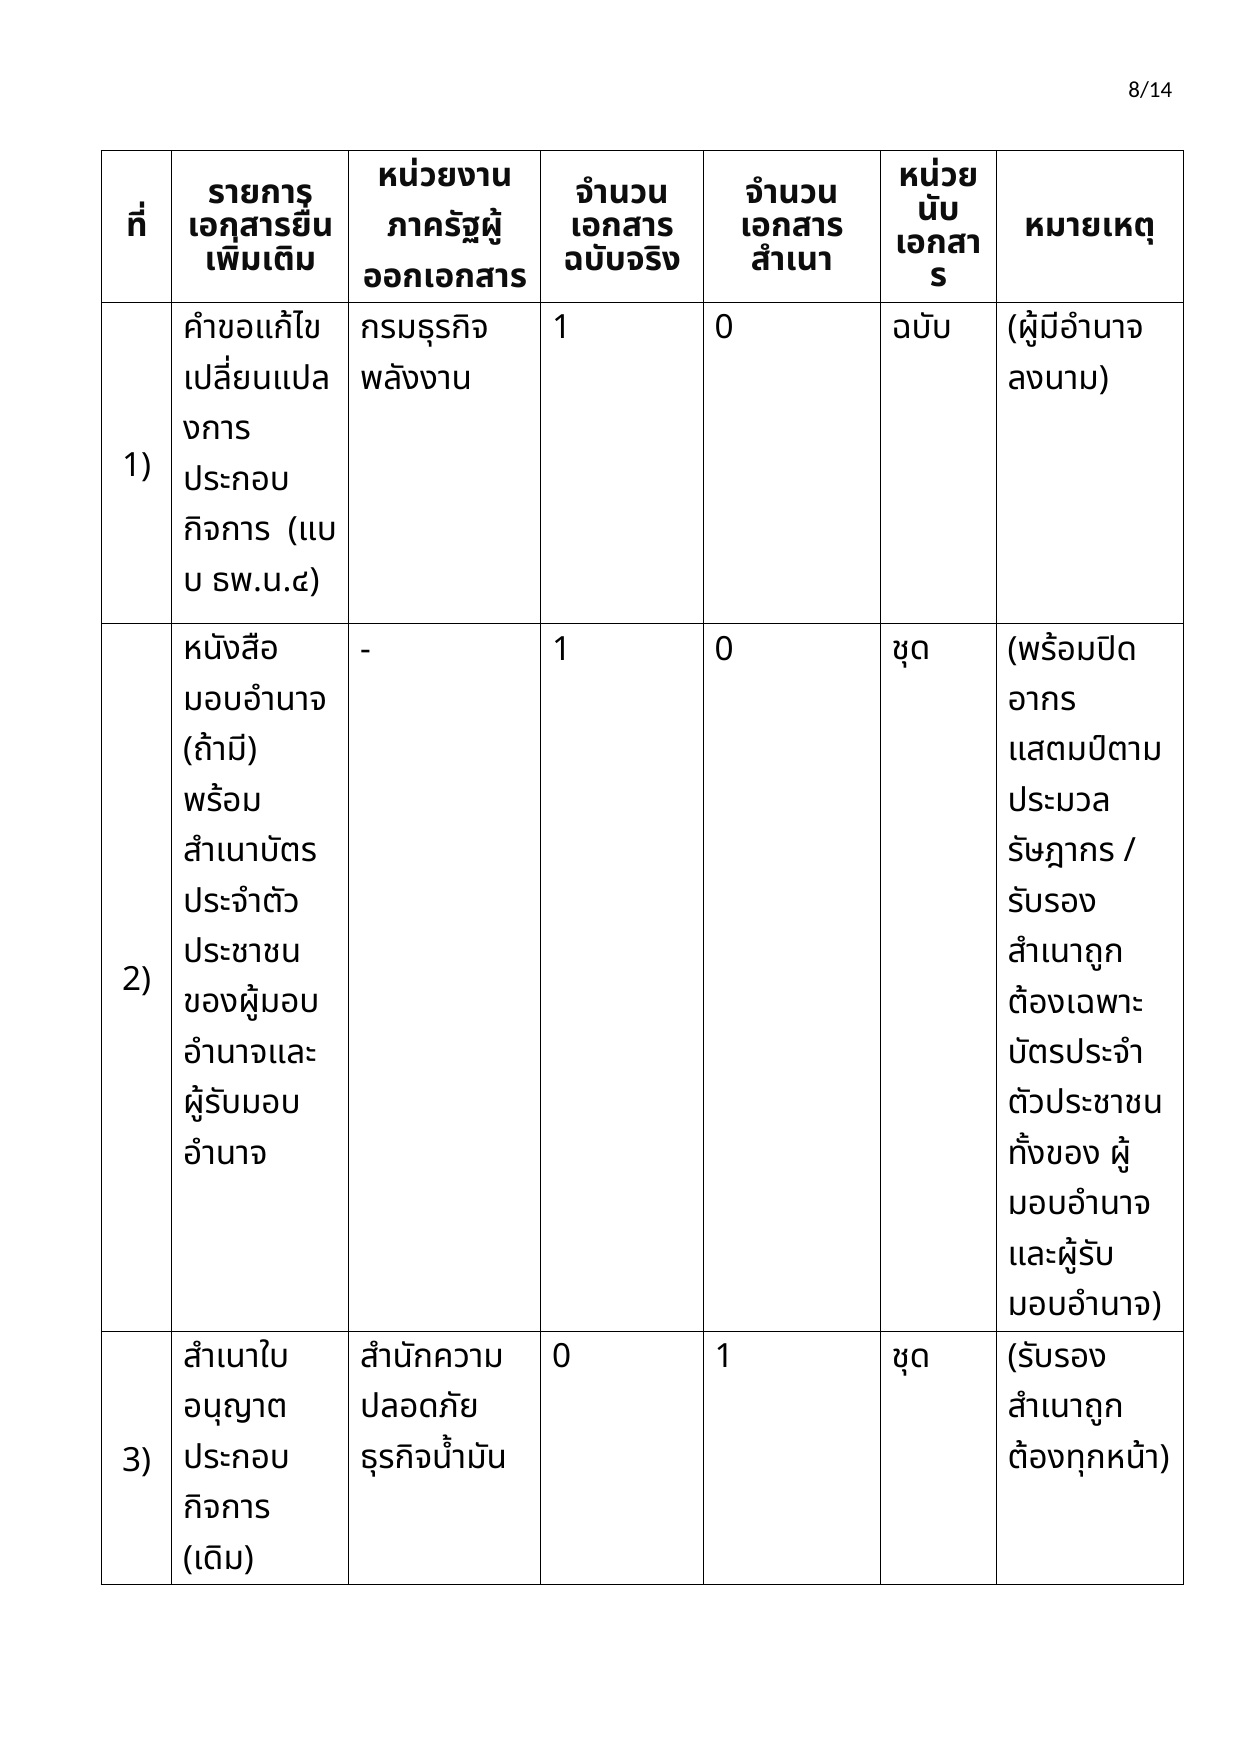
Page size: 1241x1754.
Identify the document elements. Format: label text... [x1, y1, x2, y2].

table_cell (ผู้มีอำนาจ ลงนาม) [997, 303, 1183, 623]
table_cell 0 [704, 303, 880, 623]
table_header ที่ [102, 151, 171, 302]
table_cell 1 [541, 624, 703, 1331]
table_cell 1 [541, 303, 703, 623]
table_cell (รับรองสำเนาถูกต้องทุกหน้า) [997, 1332, 1183, 1584]
table_header หน่วยนับเอกสาร [881, 151, 996, 302]
table_cell หนังสือมอบอำนาจ (ถ้ามี) พร้อมสำเนาบัตรประจำตัวประชาชนของผู้มอบอำนาจและผู้รับมอบอำนาจ [172, 624, 348, 1331]
table_header หน่วยงานภาครัฐผู้ออกเอกสาร [349, 151, 540, 302]
table_header จำนวนเอกสาร สำเนา [704, 151, 880, 302]
table_cell ชุด [881, 624, 996, 1331]
table_cell สำเนาใบอนุญาตประกอบกิจการ (เดิม) [172, 1332, 348, 1584]
table_cell ชุด [881, 1332, 996, 1584]
table_cell 1) [102, 303, 171, 623]
table_cell 3) [102, 1332, 171, 1584]
table_cell (พร้อมปิดอากรแสตมป์ตามประมวลรัษฎากร / รับรองสำเนาถูกต้องเฉพาะบัตรประจำตัวประชาชนทั้งของ ผู้มอบอำนาจและผู้รับมอบอำนาจ) [997, 624, 1183, 1331]
table_cell กรมธุรกิจพลังงาน [349, 303, 540, 623]
table_header รายการเอกสารยื่นเพิ่มเติม [172, 151, 348, 302]
table_cell สำนักความปลอดภัยธุรกิจน้ำมัน [349, 1332, 540, 1584]
table_cell 2) [102, 624, 171, 1331]
table_cell ฉบับ [881, 303, 996, 623]
table_cell 0 [541, 1332, 703, 1584]
table_header หมายเหตุ [997, 151, 1183, 302]
table_cell - [349, 624, 540, 1331]
table_header จำนวนเอกสาร ฉบับจริง [541, 151, 703, 302]
table_cell คำขอแก้ไขเปลี่ยนแปลงการประกอบกิจการ (แบบ ธพ.น.๔) [172, 303, 348, 623]
table_cell 1 [704, 1332, 880, 1584]
table_cell 0 [704, 624, 880, 1331]
